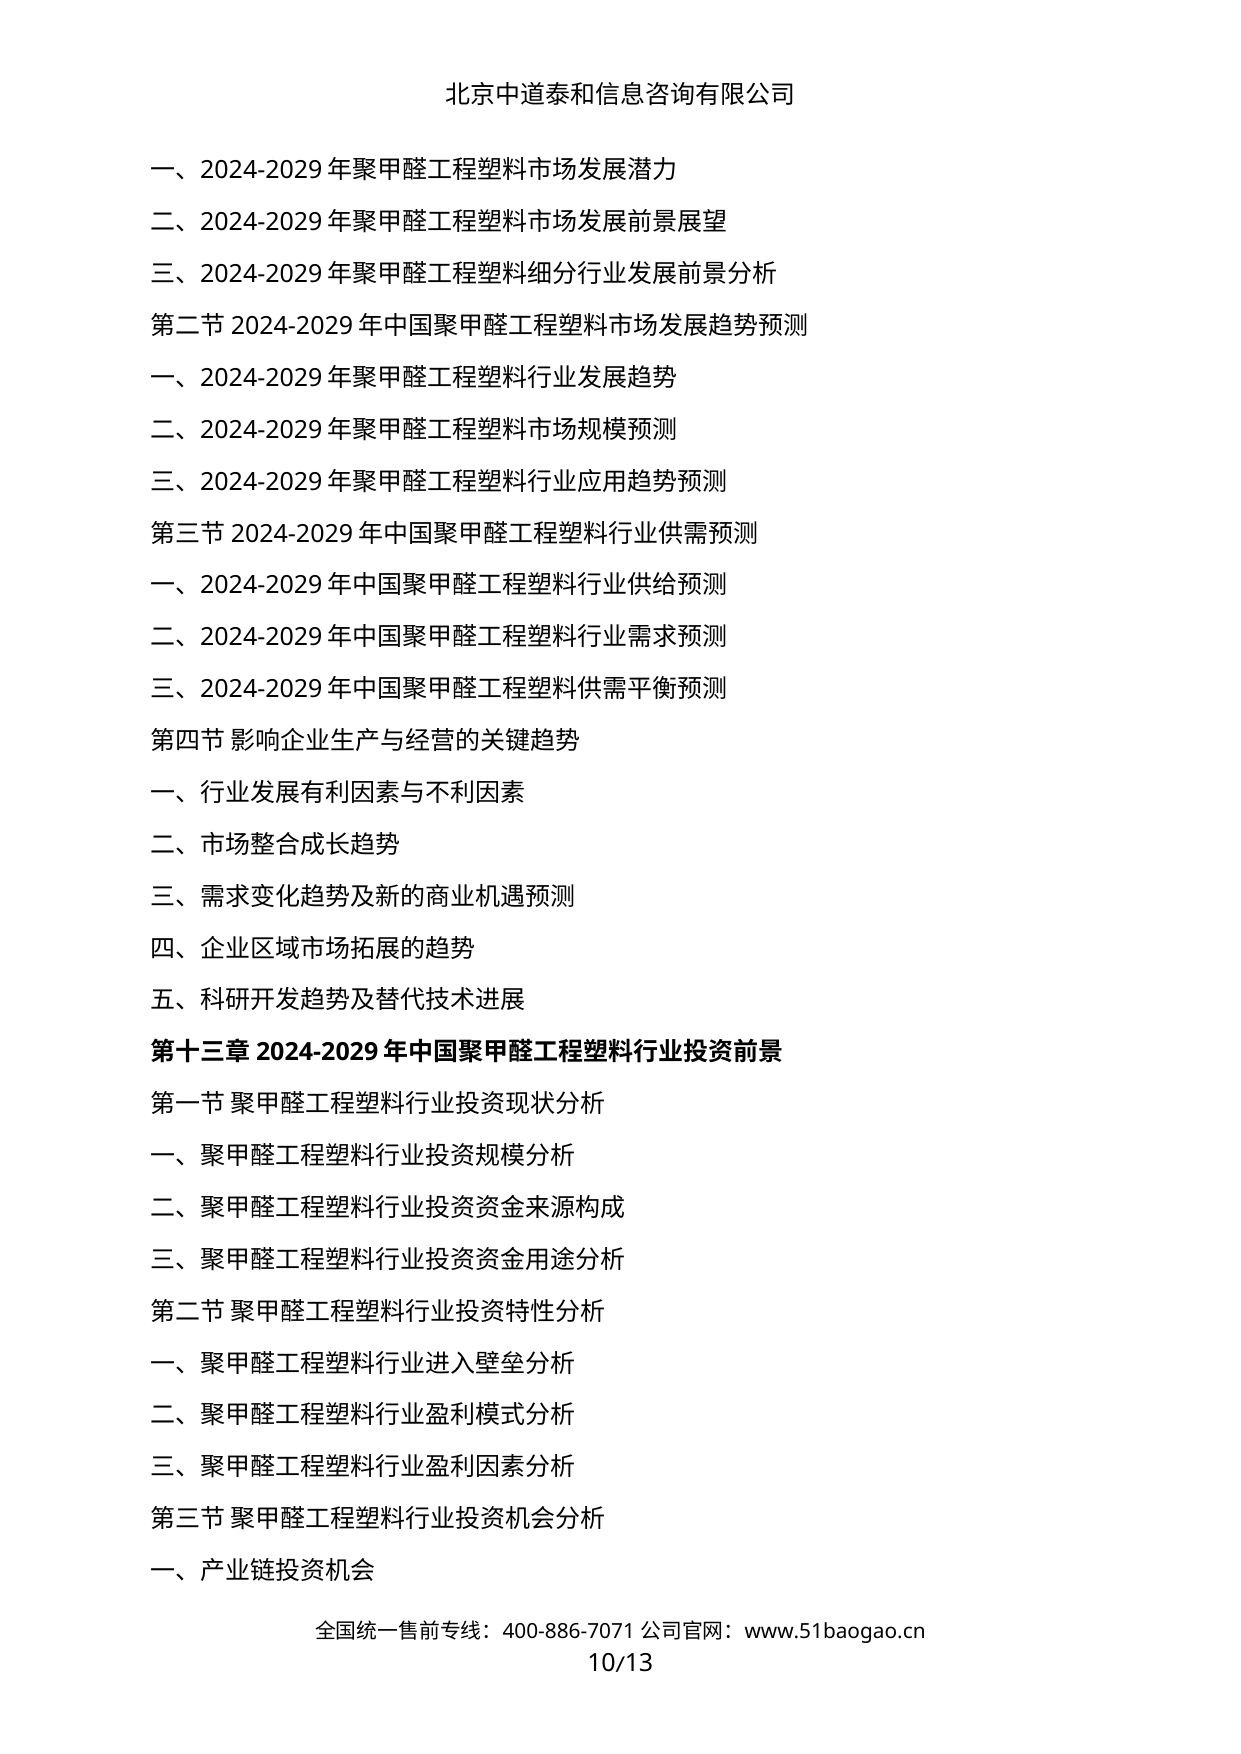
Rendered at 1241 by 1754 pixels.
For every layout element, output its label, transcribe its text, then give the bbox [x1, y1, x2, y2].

text 第三节 2024-2029年中国聚甲醛工程塑料行业供需预测 [150, 513, 1090, 549]
text 三、2024-2029年聚甲醛工程塑料细分行业发展前景分析 [150, 254, 1090, 290]
text 三、需求变化趋势及新的商业机遇预测 [150, 876, 1090, 912]
text 第二节 2024-2029年中国聚甲醛工程塑料市场发展趋势预测 [150, 306, 1090, 342]
text 三、聚甲醛工程塑料行业投资资金用途分析 [150, 1239, 1090, 1276]
text 三、2024-2029年中国聚甲醛工程塑料供需平衡预测 [150, 669, 1090, 705]
text 二、聚甲醛工程塑料行业盈利模式分析 [150, 1395, 1090, 1431]
text 二、2024-2029年聚甲醛工程塑料市场发展前景展望 [150, 202, 1090, 238]
text 三、2024-2029年聚甲醛工程塑料行业应用趋势预测 [150, 461, 1090, 497]
text 第一节 聚甲醛工程塑料行业投资现状分析 [150, 1084, 1090, 1120]
text 第十三章 2024-2029年中国聚甲醛工程塑料行业投资前景 [150, 1032, 1090, 1068]
text 三、聚甲醛工程塑料行业盈利因素分析 [150, 1447, 1090, 1483]
text 四、企业区域市场拓展的趋势 [150, 928, 1090, 964]
text 一、2024-2029年聚甲醛工程塑料市场发展潜力 [150, 150, 1090, 186]
text 一、产业链投资机会 [150, 1551, 1090, 1587]
text 二、2024-2029年中国聚甲醛工程塑料行业需求预测 [150, 617, 1090, 653]
text 一、聚甲醛工程塑料行业进入壁垒分析 [150, 1343, 1090, 1379]
text 二、聚甲醛工程塑料行业投资资金来源构成 [150, 1187, 1090, 1224]
text 一、行业发展有利因素与不利因素 [150, 772, 1090, 809]
text 第四节 影响企业生产与经营的关键趋势 [150, 721, 1090, 757]
text 一、聚甲醛工程塑料行业投资规模分析 [150, 1136, 1090, 1172]
text 五、科研开发趋势及替代技术进展 [150, 980, 1090, 1016]
text 二、2024-2029年聚甲醛工程塑料市场规模预测 [150, 409, 1090, 446]
text 第二节 聚甲醛工程塑料行业投资特性分析 [150, 1291, 1090, 1327]
text 一、2024-2029年中国聚甲醛工程塑料行业供给预测 [150, 565, 1090, 601]
text 第三节 聚甲醛工程塑料行业投资机会分析 [150, 1499, 1090, 1535]
text 二、市场整合成长趋势 [150, 824, 1090, 861]
text 一、2024-2029年聚甲醛工程塑料行业发展趋势 [150, 357, 1090, 394]
